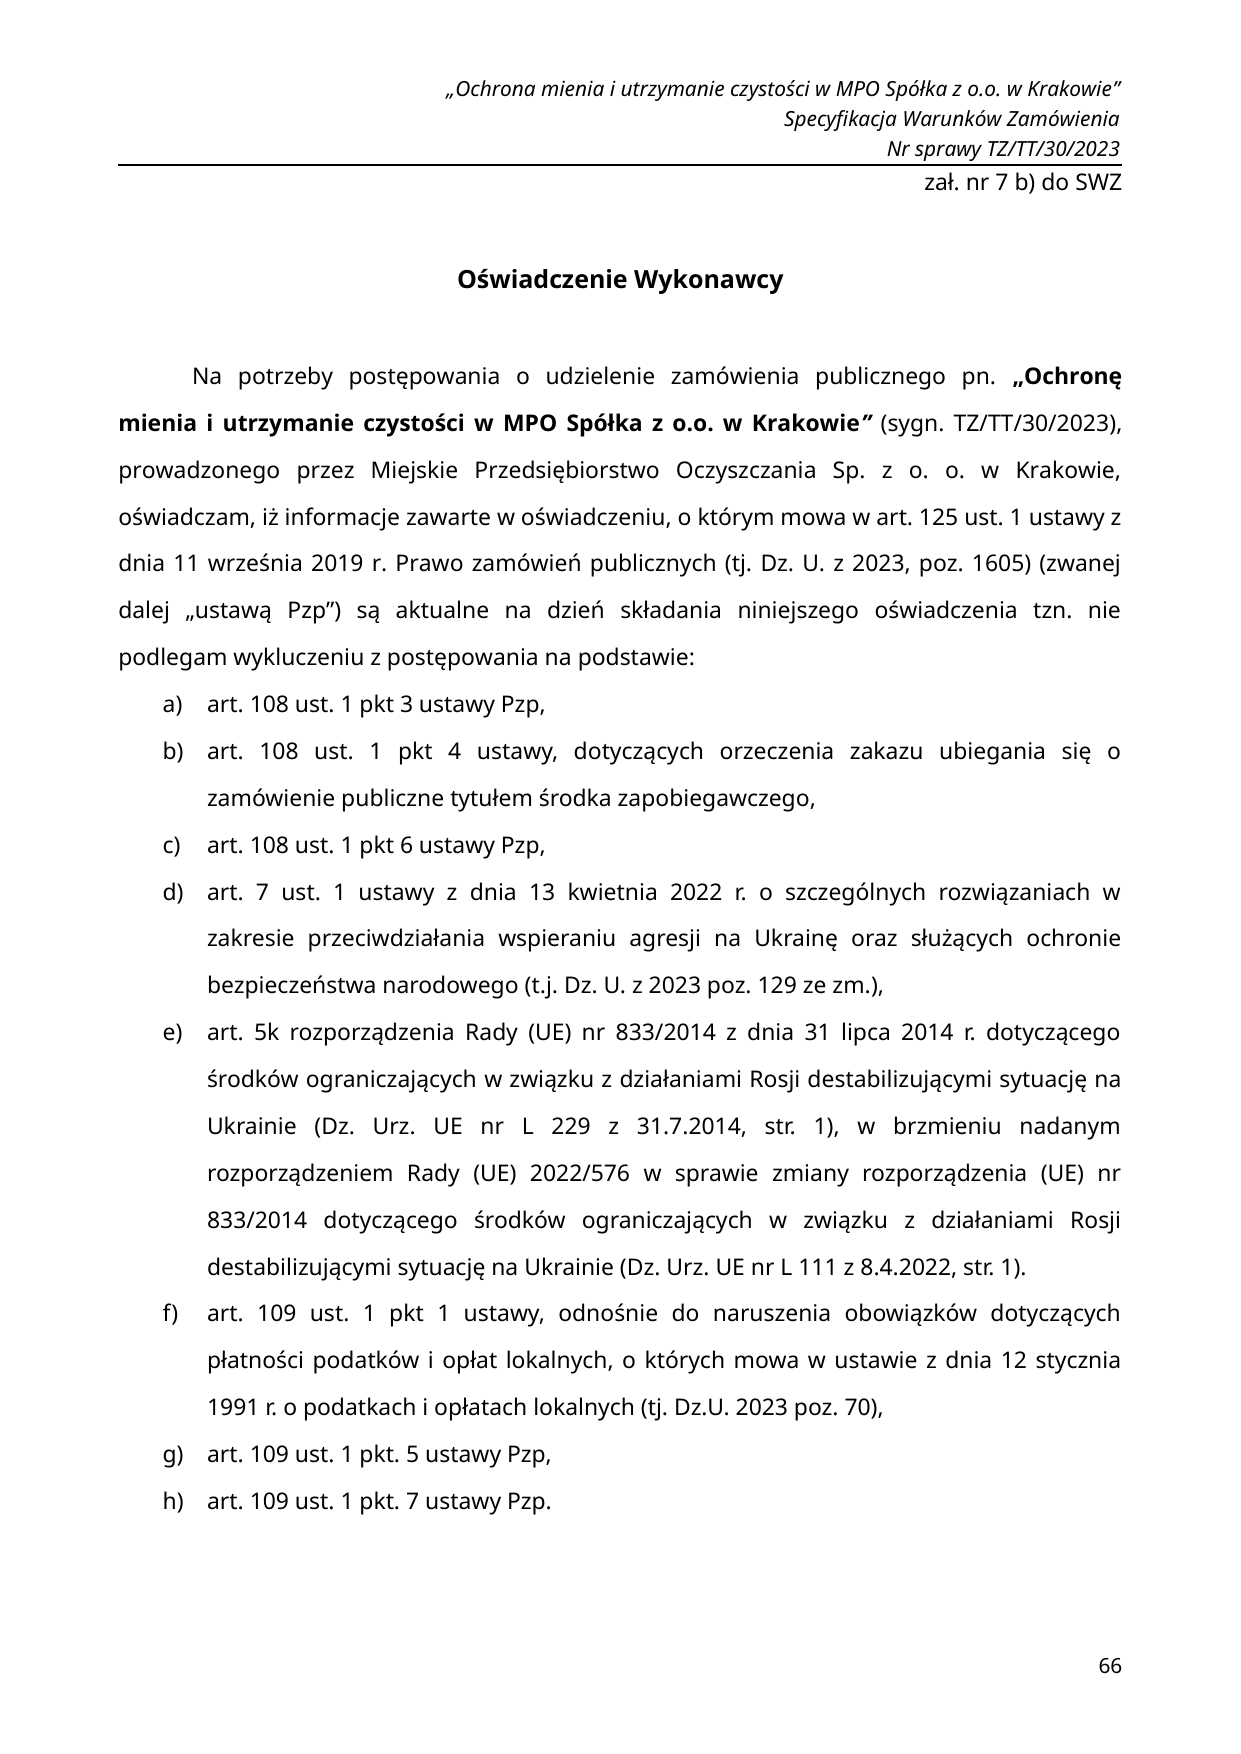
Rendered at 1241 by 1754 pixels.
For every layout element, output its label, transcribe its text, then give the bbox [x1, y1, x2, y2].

list art. 108 ust. 1 pkt 4 ustawy, dotyczących orzeczenia zakazu ubiegania się o zamówienie publiczne tytułem środka zapobiegawczego, [162, 735, 1122, 813]
list art. 109 ust. 1 pkt. 7 ustawy Pzp. [162, 1485, 1122, 1516]
text Oświadczenie Wykonawcy [118, 261, 1122, 295]
list art. 109 ust. 1 pkt 1 ustawy, odnośnie do naruszenia obowiązków dotyczących płatności podatków i opłat lokalnych, o których mowa w ustawie z dnia 12 stycznia 1991 r. o podatkach i opłatach lokalnych (tj. Dz.U. 2023 poz. 70), [162, 1297, 1122, 1422]
list art. 7 ust. 1 ustawy z dnia 13 kwietnia 2022 r. o szczególnych rozwiązaniach w zakresie przeciwdziałania wspieraniu agresji na Ukrainę oraz służących ochronie bezpieczeństwa narodowego (t.j. Dz. U. z 2023 poz. 129 ze zm.), [162, 875, 1122, 1000]
text Na potrzeby postępowania o udzielenie zamówienia publicznego pn. „Ochronę mienia i utrzymanie czystości w MPO Spółka z o.o. w Krakowie” (sygn. TZ/TT/30/2023), prowadzonego przez Miejskie Przedsiębiorstwo Oczyszczania Sp. z o. o. w Krakowie, oświadczam, iż informacje zawarte w oświadczeniu, o którym mowa w art. 125 ust. 1 ustawy z dnia 11 września 2019 r. Prawo zamówień publicznych (tj. Dz. U. z 2023, poz. 1605) (zwanej dalej „ustawą Pzp”) są aktualne na dzień składania niniejszego oświadczenia tzn. nie podlegam wykluczeniu z postępowania na podstawie: [118, 360, 1122, 672]
list art. 5k rozporządzenia Rady (UE) nr 833/2014 z dnia 31 lipca 2014 r. dotyczącego środków ograniczających w związku z działaniami Rosji destabilizującymi sytuację na Ukrainie (Dz. Urz. UE nr L 229 z 31.7.2014, str. 1), w brzmieniu nadanym rozporządzeniem Rady (UE) 2022/576 w sprawie zmiany rozporządzenia (UE) nr 833/2014 dotyczącego środków ograniczających w związku z działaniami Rosji destabilizującymi sytuację na Ukrainie (Dz. Urz. UE nr L 111 z 8.4.2022, str. 1). [162, 1016, 1122, 1282]
list art. 108 ust. 1 pkt 6 ustawy Pzp, [162, 828, 1122, 860]
list art. 108 ust. 1 pkt 3 ustawy Pzp, [162, 688, 1122, 719]
text zał. nr 7 b) do SWZ [118, 166, 1122, 197]
list art. 109 ust. 1 pkt. 5 ustawy Pzp, [162, 1438, 1122, 1469]
